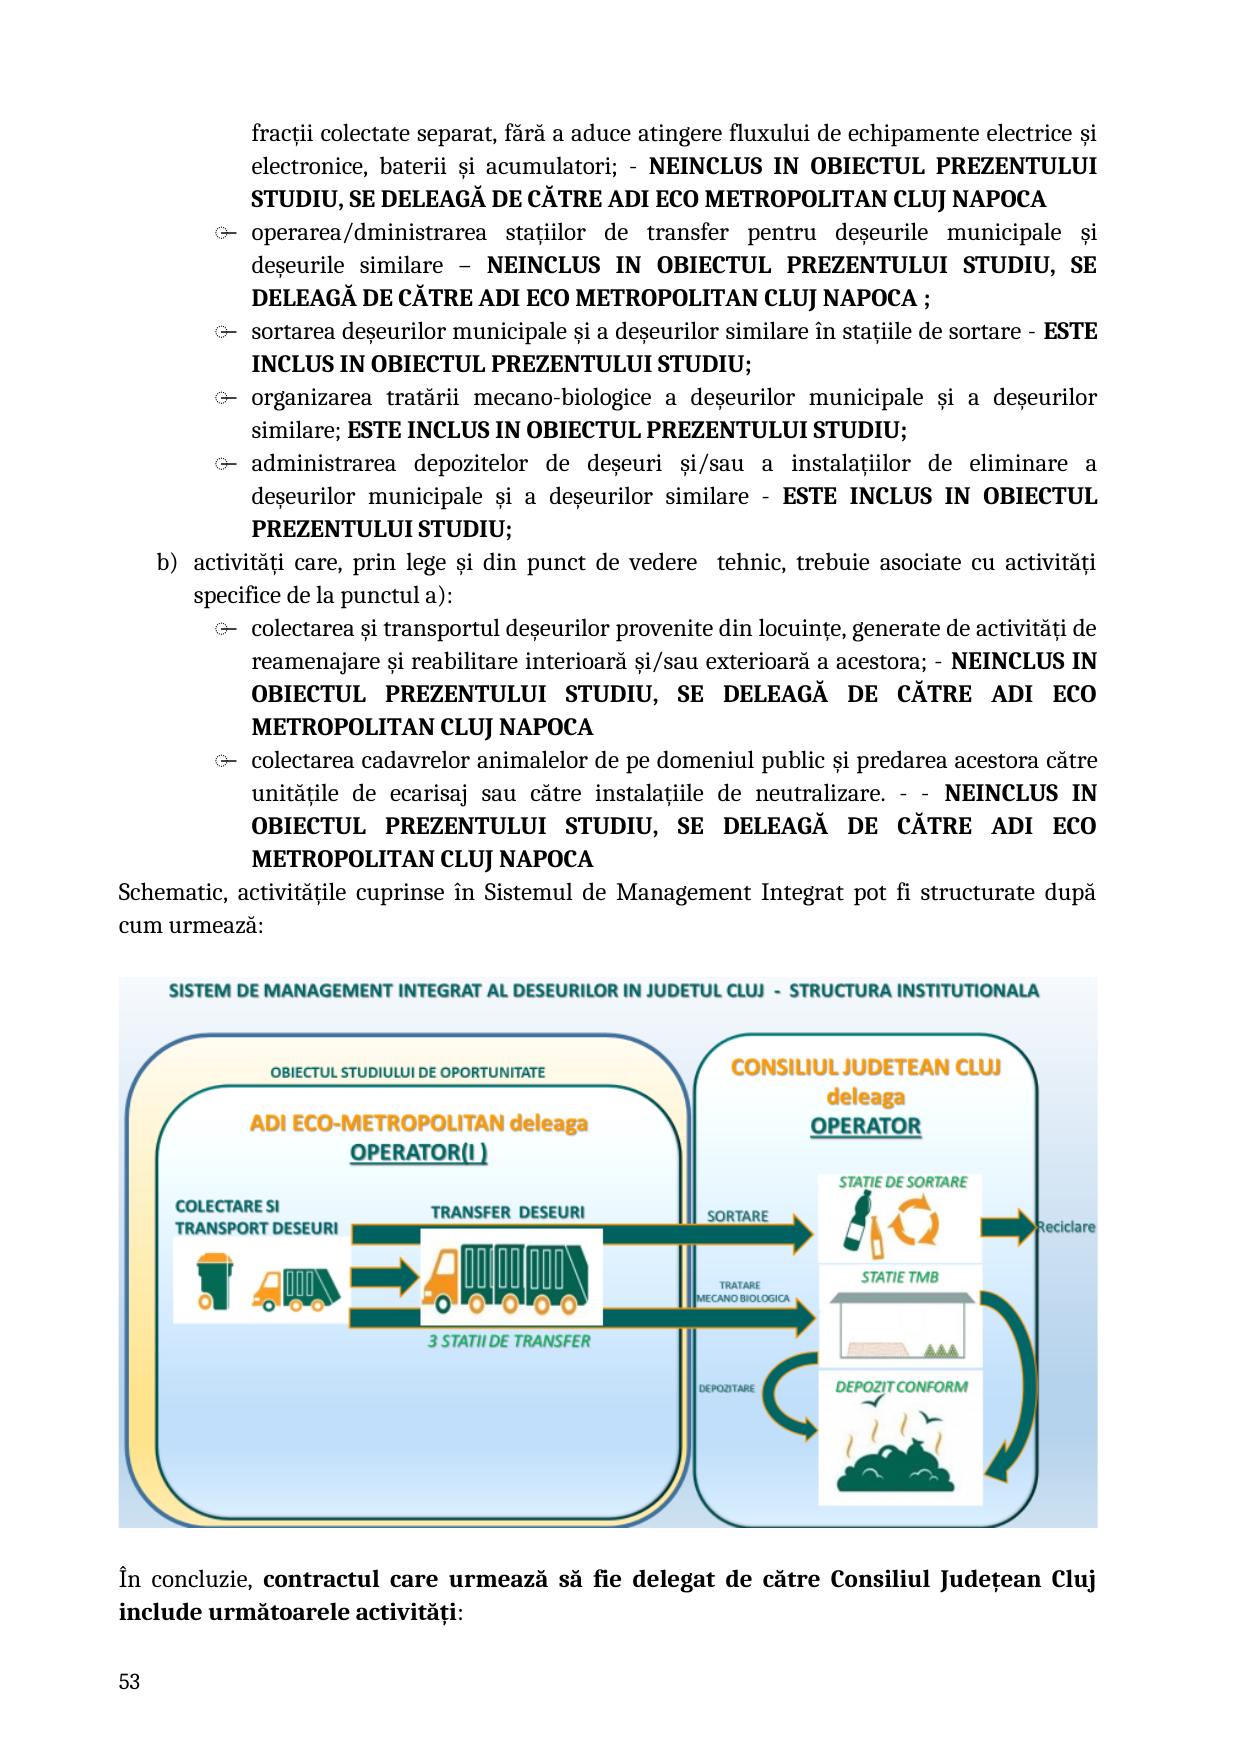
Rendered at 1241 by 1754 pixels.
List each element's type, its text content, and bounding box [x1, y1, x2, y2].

list operarea/dministrarea stațiilor de transfer pentru deșeurile municipale şi deșeurile similare – NEINCLUS IN OBIECTUL PREZENTULUI STUDIU, SE DELEAGĂ DE CĂTRE ADI ECO METROPOLITAN CLUJ NAPOCA ; [214, 218, 1098, 312]
list administrarea depozitelor de deșeuri şi/sau a instalațiilor de eliminare a deșeurilor municipale şi a deșeurilor similare - ESTE INCLUS IN OBIECTUL PREZENTULUI STUDIU; [214, 449, 1098, 543]
list sortarea deșeurilor municipale şi a deșeurilor similare în stațiile de sortare - ESTE INCLUS IN OBIECTUL PREZENTULUI STUDIU; [214, 317, 1098, 378]
list colectarea cadavrelor animalelor de pe domeniul public şi predarea acestora către unitățile de ecarisaj sau către instalațiile de neutralizare. - - NEINCLUS IN OBIECTUL PREZENTULUI STUDIU, SE DELEAGĂ DE CĂTRE ADI ECO METROPOLITAN CLUJ NAPOCA [214, 746, 1098, 874]
text În concluzie, contractul care urmează să fie delegat de către Consiliul Județean Cluj include următoarele activități: [118, 1565, 1098, 1627]
list colectarea şi transportul deșeurilor provenite din locuințe, generate de activități de reamenajare şi reabilitare interioară şi/sau exterioară a acestora; - NEINCLUS IN OBIECTUL PREZENTULUI STUDIU, SE DELEAGĂ DE CĂTRE ADI ECO METROPOLITAN CLUJ NAPOCA [214, 614, 1098, 742]
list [214, 118, 1098, 213]
list organizarea tratării mecano-biologice a deşeurilor municipale şi a deșeurilor similare; ESTE INCLUS IN OBIECTUL PREZENTULUI STUDIU; [214, 383, 1098, 444]
list activități care, prin lege şi din punct de vedere tehnic, trebuie asociate cu activități specifice de la punctul a): [156, 548, 1098, 609]
text Schematic, activitățile cuprinse în Sistemul de Management Integrat pot fi structurate după cum urmează: [118, 878, 1098, 940]
picture [118, 977, 1098, 1528]
